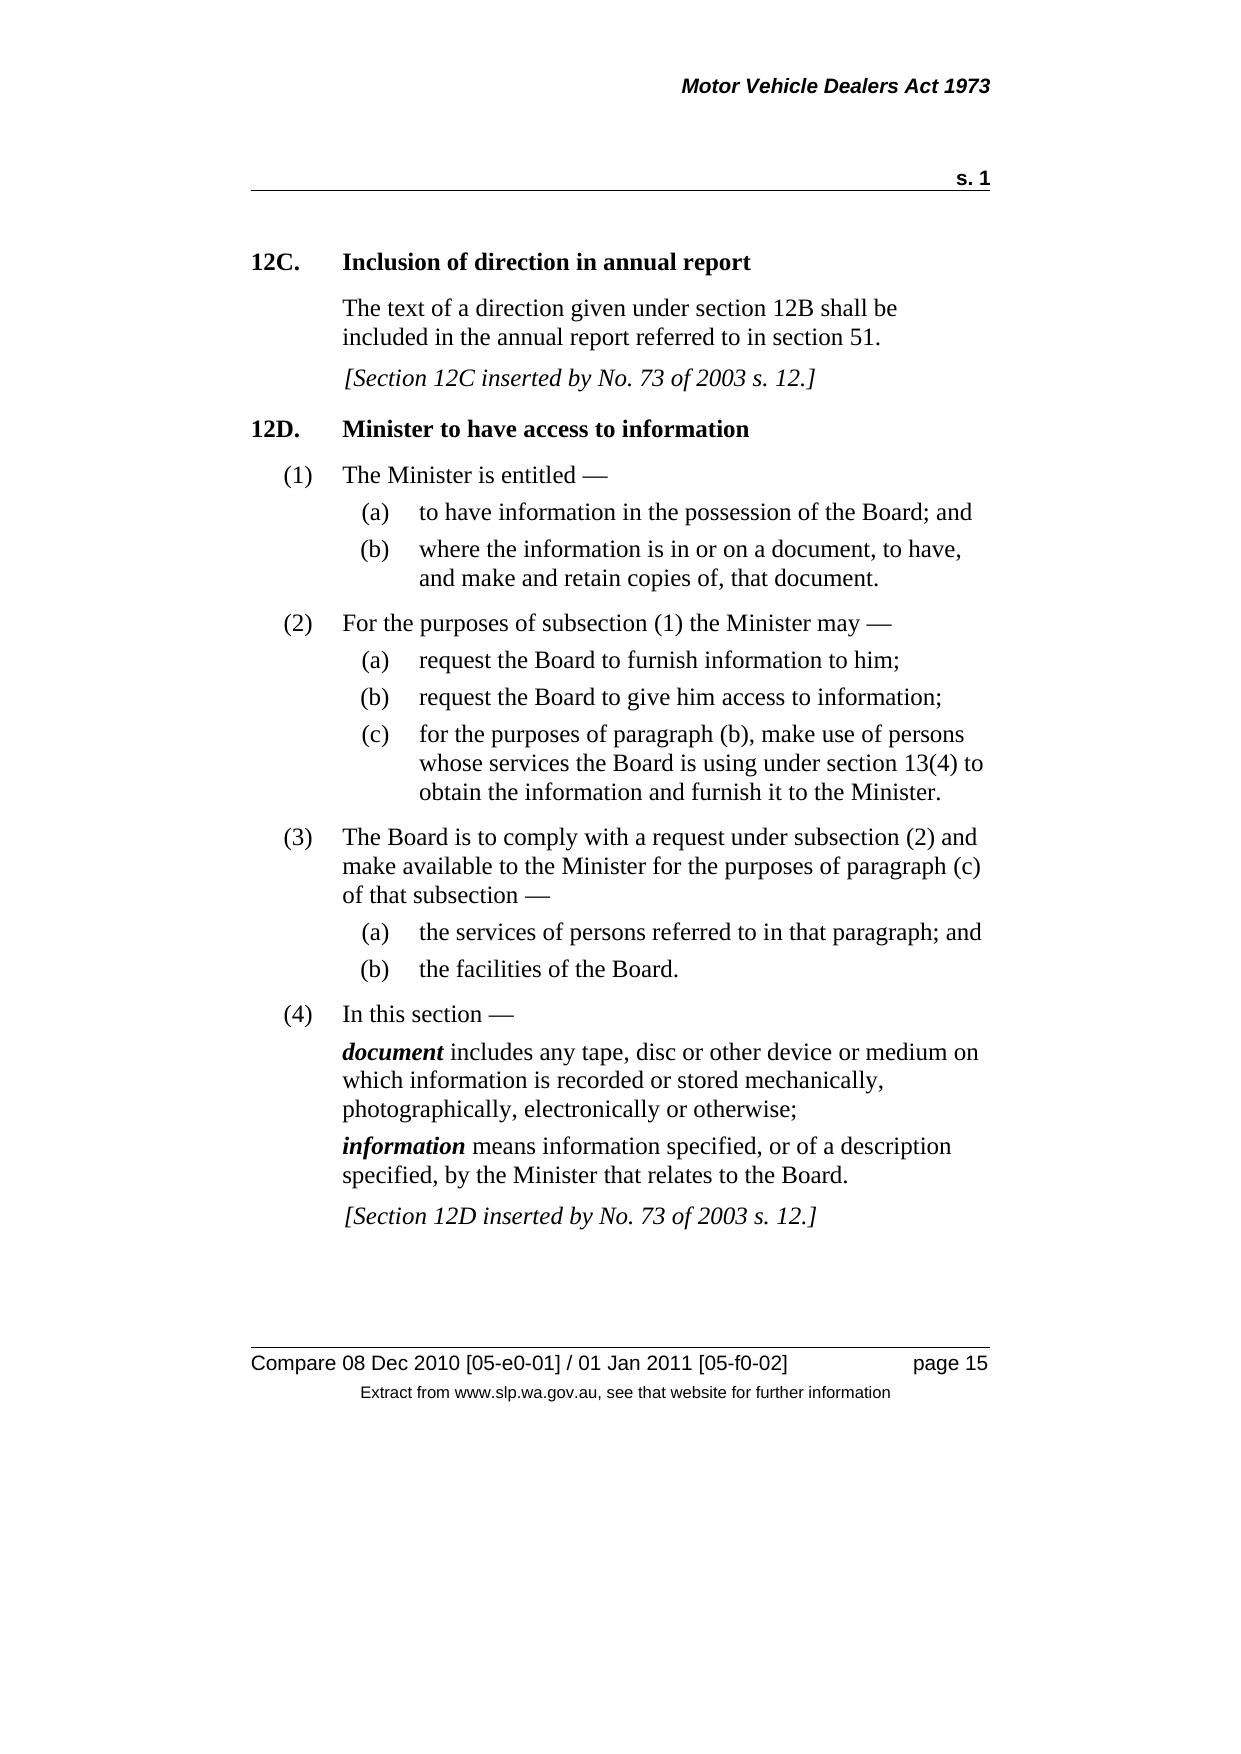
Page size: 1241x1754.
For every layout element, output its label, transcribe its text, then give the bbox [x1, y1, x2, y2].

text (3) The Board is to comply with a request under subsection (2) and make available to the Minister for the purposes of paragraph (c) of that subsection — [251, 822, 990, 909]
text (a) to have information in the possession of the Board; and [251, 497, 990, 526]
text (1) The Minister is entitled — [251, 460, 990, 489]
text (4) In this section — [251, 999, 990, 1028]
subtitle 12C. Inclusion of direction in annual report [251, 247, 990, 276]
text (b) where the information is in or on a document, to have, and make and retain copies of, that document. [251, 534, 990, 592]
text (2) For the purposes of subsection (1) the Minister may — [251, 608, 990, 637]
text (a) the services of persons referred to in that paragraph; and [251, 917, 990, 946]
text (c) for the purposes of paragraph (b), make use of persons whose services the Board is using under section 13(4) to obtain the information and furnish it to the Minister. [251, 719, 990, 806]
text (a) request the Board to furnish information to him; [251, 645, 990, 674]
text (b) request the Board to give him access to information; [251, 682, 990, 711]
text The text of a direction given under section 12B shall be included in the annual report referred to in section 51. [251, 293, 990, 350]
text [Section 12D inserted by No. 73 of 2003 s. 12.] [251, 1201, 990, 1230]
text document includes any tape, disc or other device or medium on which information is recorded or stored mechanically, photographically, electronically or otherwise; [251, 1037, 990, 1123]
subtitle 12D. Minister to have access to information [251, 414, 990, 443]
text information means information specified, or of a description specified, by the Minister that relates to the Board. [251, 1131, 990, 1189]
text (b) the facilities of the Board. [251, 954, 990, 983]
text [Section 12C inserted by No. 73 of 2003 s. 12.] [251, 363, 990, 392]
